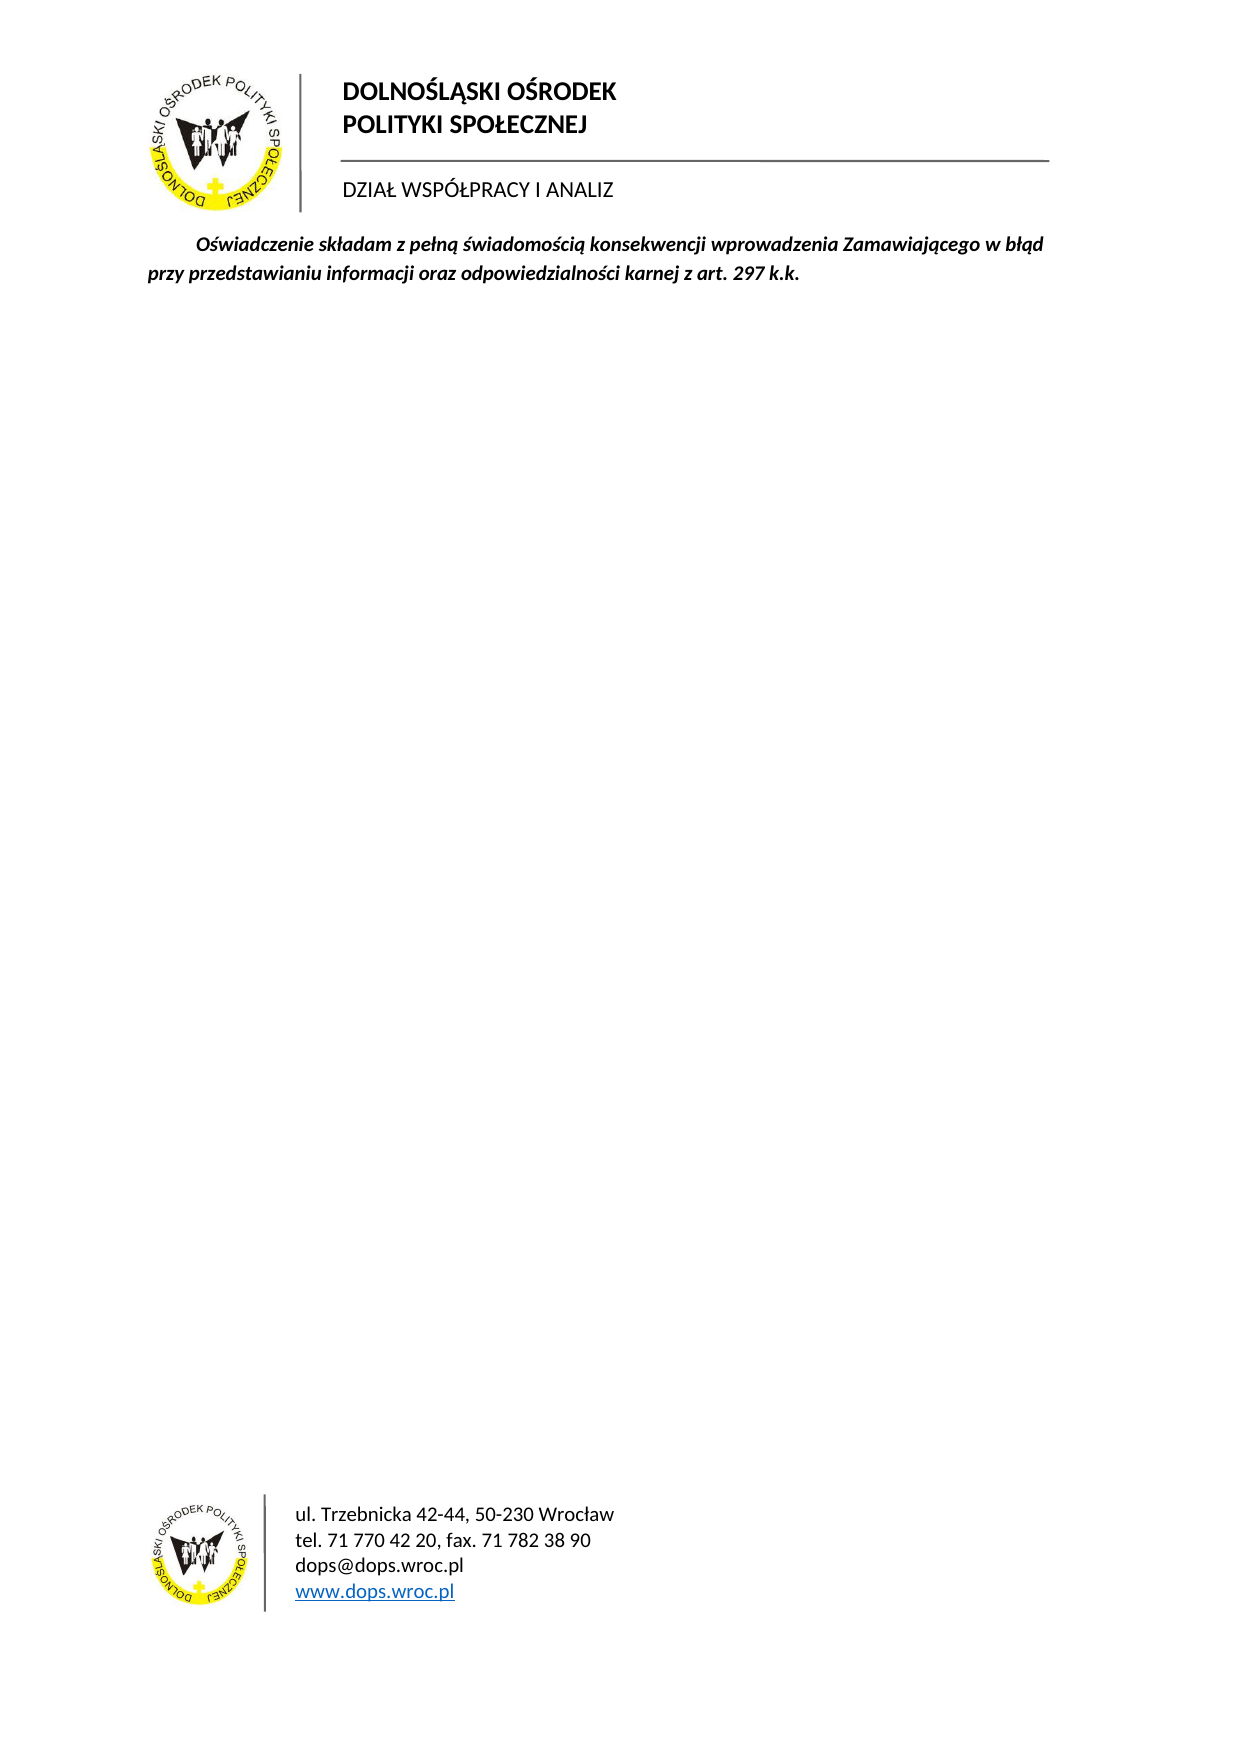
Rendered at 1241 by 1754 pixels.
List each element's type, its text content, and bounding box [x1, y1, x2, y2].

text Oświadczenie składam z pełną świadomością konsekwencji wprowadzenia Zamawiającego w błąd [148, 231, 1093, 257]
picture [148, 73, 284, 212]
picture [150, 1504, 249, 1606]
text przy przedstawianiu informacji oraz odpowiedzialności karnej z art. 297 k.k. [148, 261, 1093, 286]
